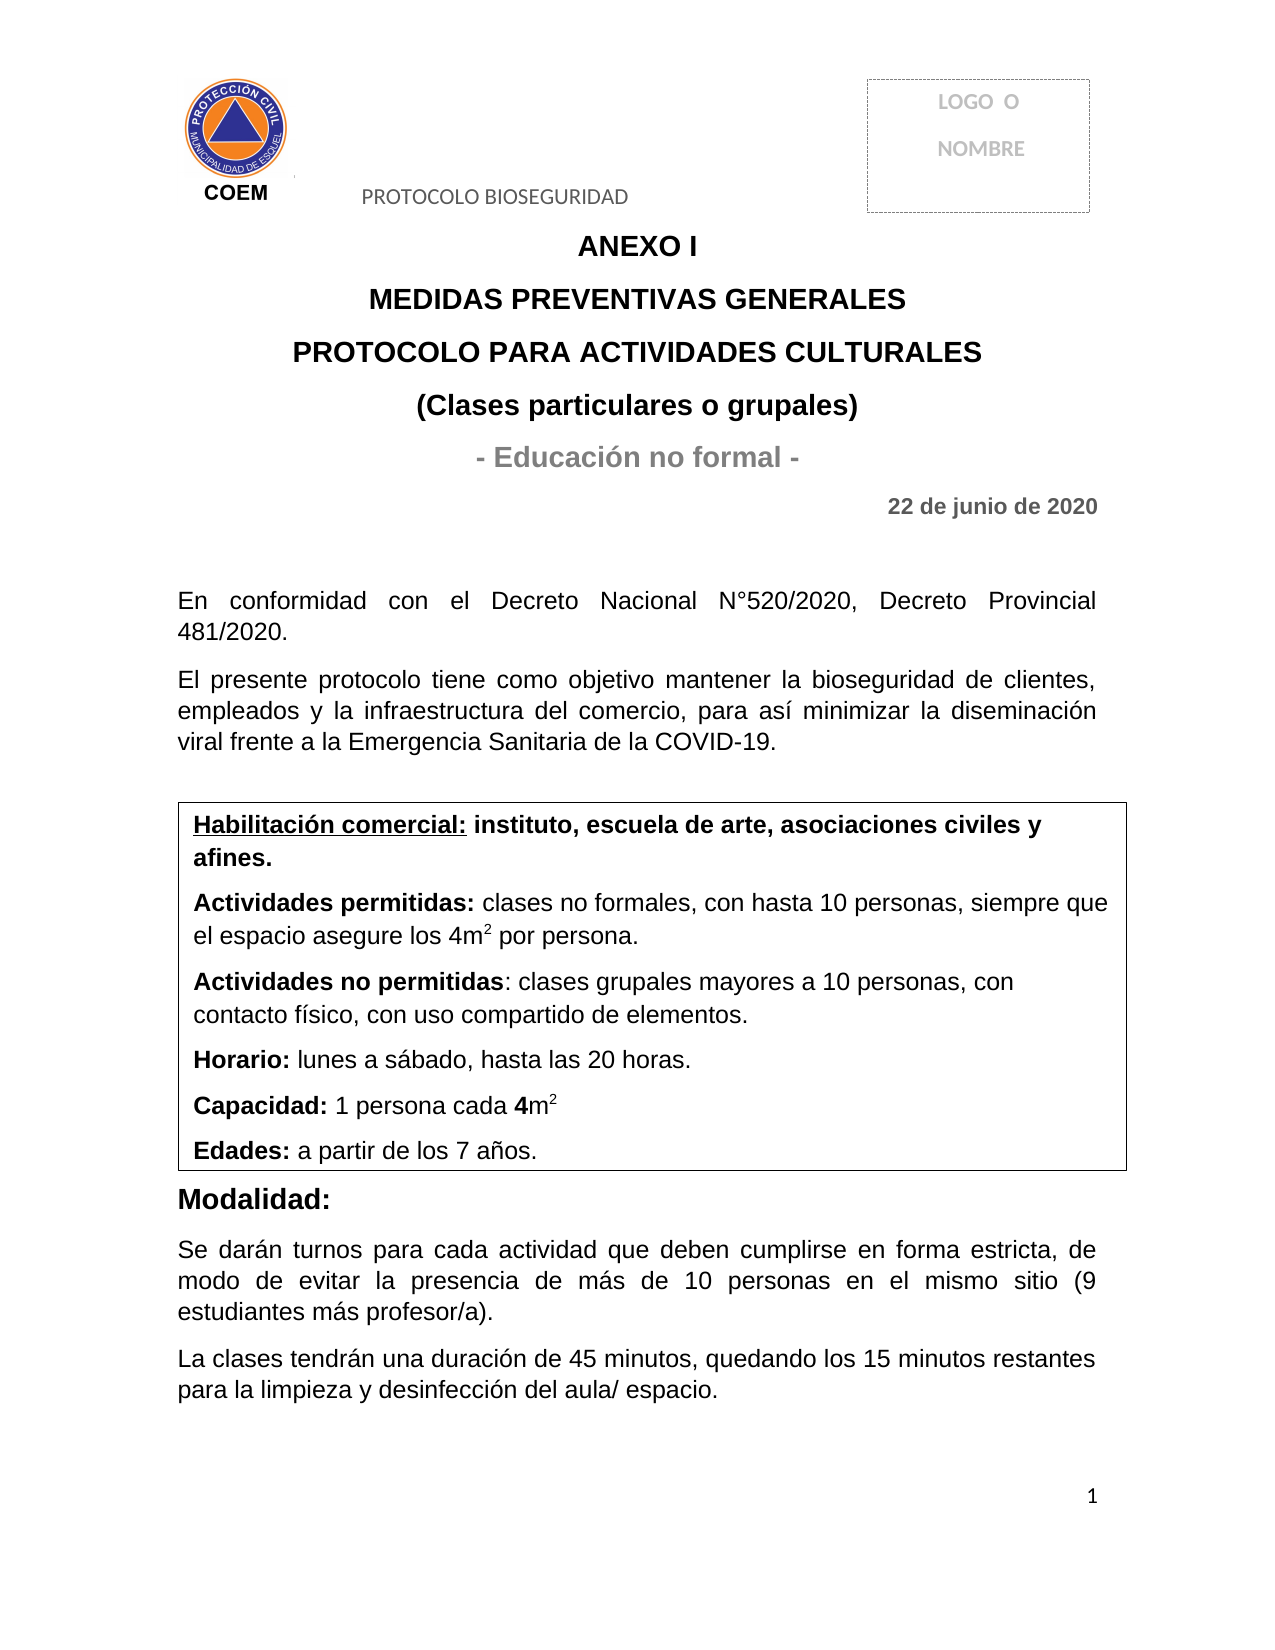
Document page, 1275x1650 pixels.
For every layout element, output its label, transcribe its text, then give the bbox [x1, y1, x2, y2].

picture [177, 75, 296, 205]
text ANEXO I [177, 229, 1098, 263]
text Modalidad: [177, 1182, 1098, 1215]
text La clases tendrán una duración de 45 minutos, quedando los 15 minutos restantes para la limpieza y desinfección del aula/ espacio. [177, 1344, 1098, 1404]
text El presente protocolo tiene como objetivo mantener la bioseguridad de clientes, empleados y la infraestructura del comercio, para así minimizar la diseminación viral frente a la Emergencia Sanitaria de la COVID-19. [177, 665, 1098, 756]
text - Educación no formal - [177, 440, 1098, 474]
text MEDIDAS PREVENTIVAS GENERALES [177, 282, 1098, 316]
text En conformidad con el Decreto Nacional N°520/2020, Decreto Provincial 481/2020. [177, 586, 1098, 646]
text (Clases particulares o grupales) [177, 388, 1098, 421]
text Se darán turnos para cada actividad que deben cumplirse en forma estricta, de modo de evitar la presencia de más de 10 personas en el mismo sitio (9 estudiantes más profesor/a). [177, 1234, 1098, 1325]
text 22 de junio de 2020 [177, 493, 1098, 519]
text PROTOCOLO PARA ACTIVIDADES CULTURALES [177, 335, 1098, 368]
